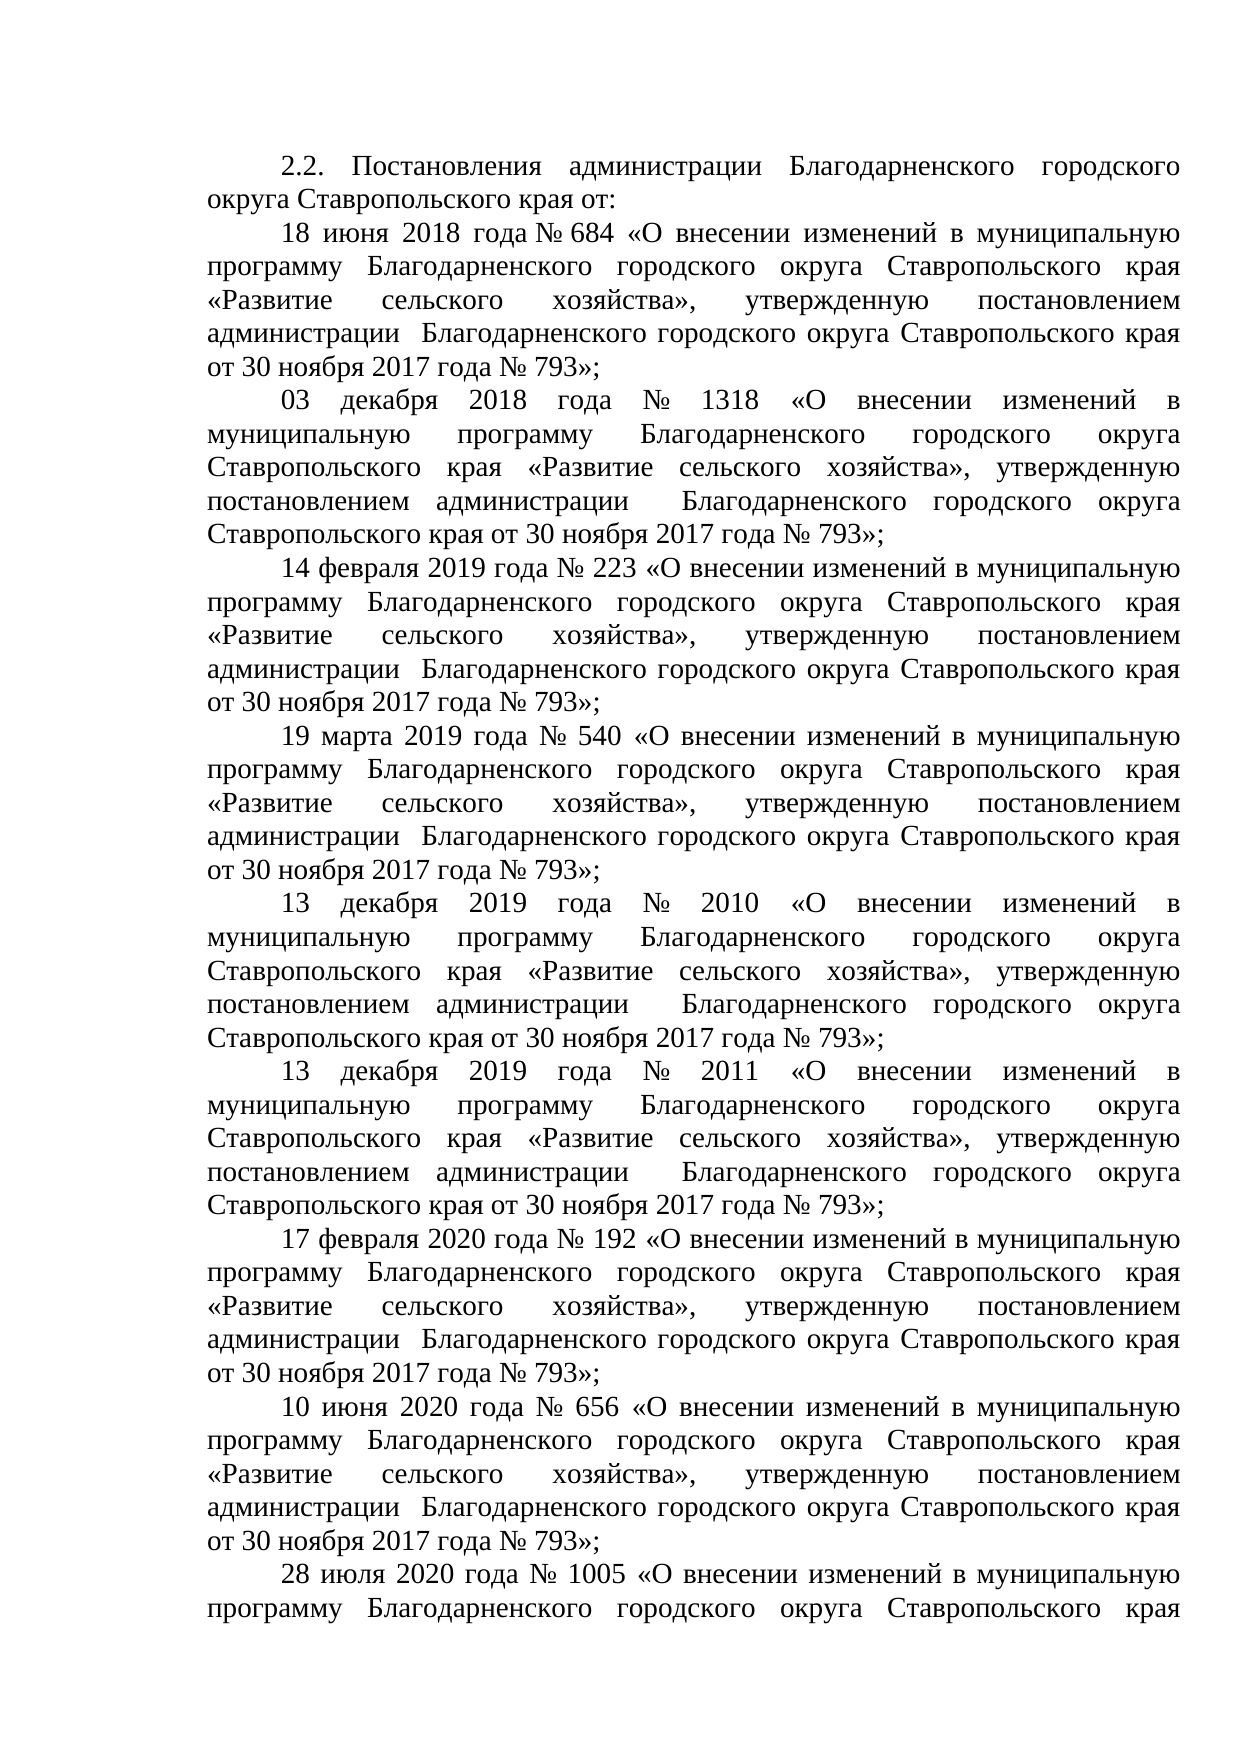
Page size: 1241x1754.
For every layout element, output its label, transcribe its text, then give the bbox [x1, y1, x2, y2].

text 17 февраля 2020 года № 192 «О внесении изменений в муниципальную программу Благодарненского городского округа Ставропольского края «Развитие сельского хозяйства», утвержденную постановлением администрации Благодарненского городского округа Ставропольского края от 30 ноября 2017 года № 793»; [207, 1221, 1181, 1389]
text 19 марта 2019 года № 540 «О внесении изменений в муниципальную программу Благодарненского городского округа Ставропольского края «Развитие сельского хозяйства», утвержденную постановлением администрации Благодарненского городского округа Ставропольского края от 30 ноября 2017 года № 793»; [207, 718, 1181, 886]
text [207, 1556, 1181, 1623]
text 13 декабря 2019 года № 2011 «О внесении изменений в муниципальную программу Благодарненского городского округа Ставропольского края «Развитие сельского хозяйства», утвержденную постановлением администрации Благодарненского городского округа Ставропольского края от 30 ноября 2017 года № 793»; [207, 1053, 1181, 1221]
text 2.2. Постановления администрации Благодарненского городского округа Ставропольского края от: [207, 148, 1181, 215]
text 10 июня 2020 года № 656 «О внесении изменений в муниципальную программу Благодарненского городского округа Ставропольского края «Развитие сельского хозяйства», утвержденную постановлением администрации Благодарненского городского округа Ставропольского края от 30 ноября 2017 года № 793»; [207, 1389, 1181, 1556]
text 14 февраля 2019 года № 223 «О внесении изменений в муниципальную программу Благодарненского городского округа Ставропольского края «Развитие сельского хозяйства», утвержденную постановлением администрации Благодарненского городского округа Ставропольского края от 30 ноября 2017 года № 793»; [207, 550, 1181, 718]
text 13 декабря 2019 года № 2010 «О внесении изменений в муниципальную программу Благодарненского городского округа Ставропольского края «Развитие сельского хозяйства», утвержденную постановлением администрации Благодарненского городского округа Ставропольского края от 30 ноября 2017 года № 793»; [207, 886, 1181, 1053]
text 03 декабря 2018 года № 1318 «О внесении изменений в муниципальную программу Благодарненского городского округа Ставропольского края «Развитие сельского хозяйства», утвержденную постановлением администрации Благодарненского городского округа Ставропольского края от 30 ноября 2017 года № 793»; [207, 382, 1181, 550]
text 18 июня 2018 года № 684 «О внесении изменений в муниципальную программу Благодарненского городского округа Ставропольского края «Развитие сельского хозяйства», утвержденную постановлением администрации Благодарненского городского округа Ставропольского края от 30 ноября 2017 года № 793»; [207, 215, 1181, 382]
